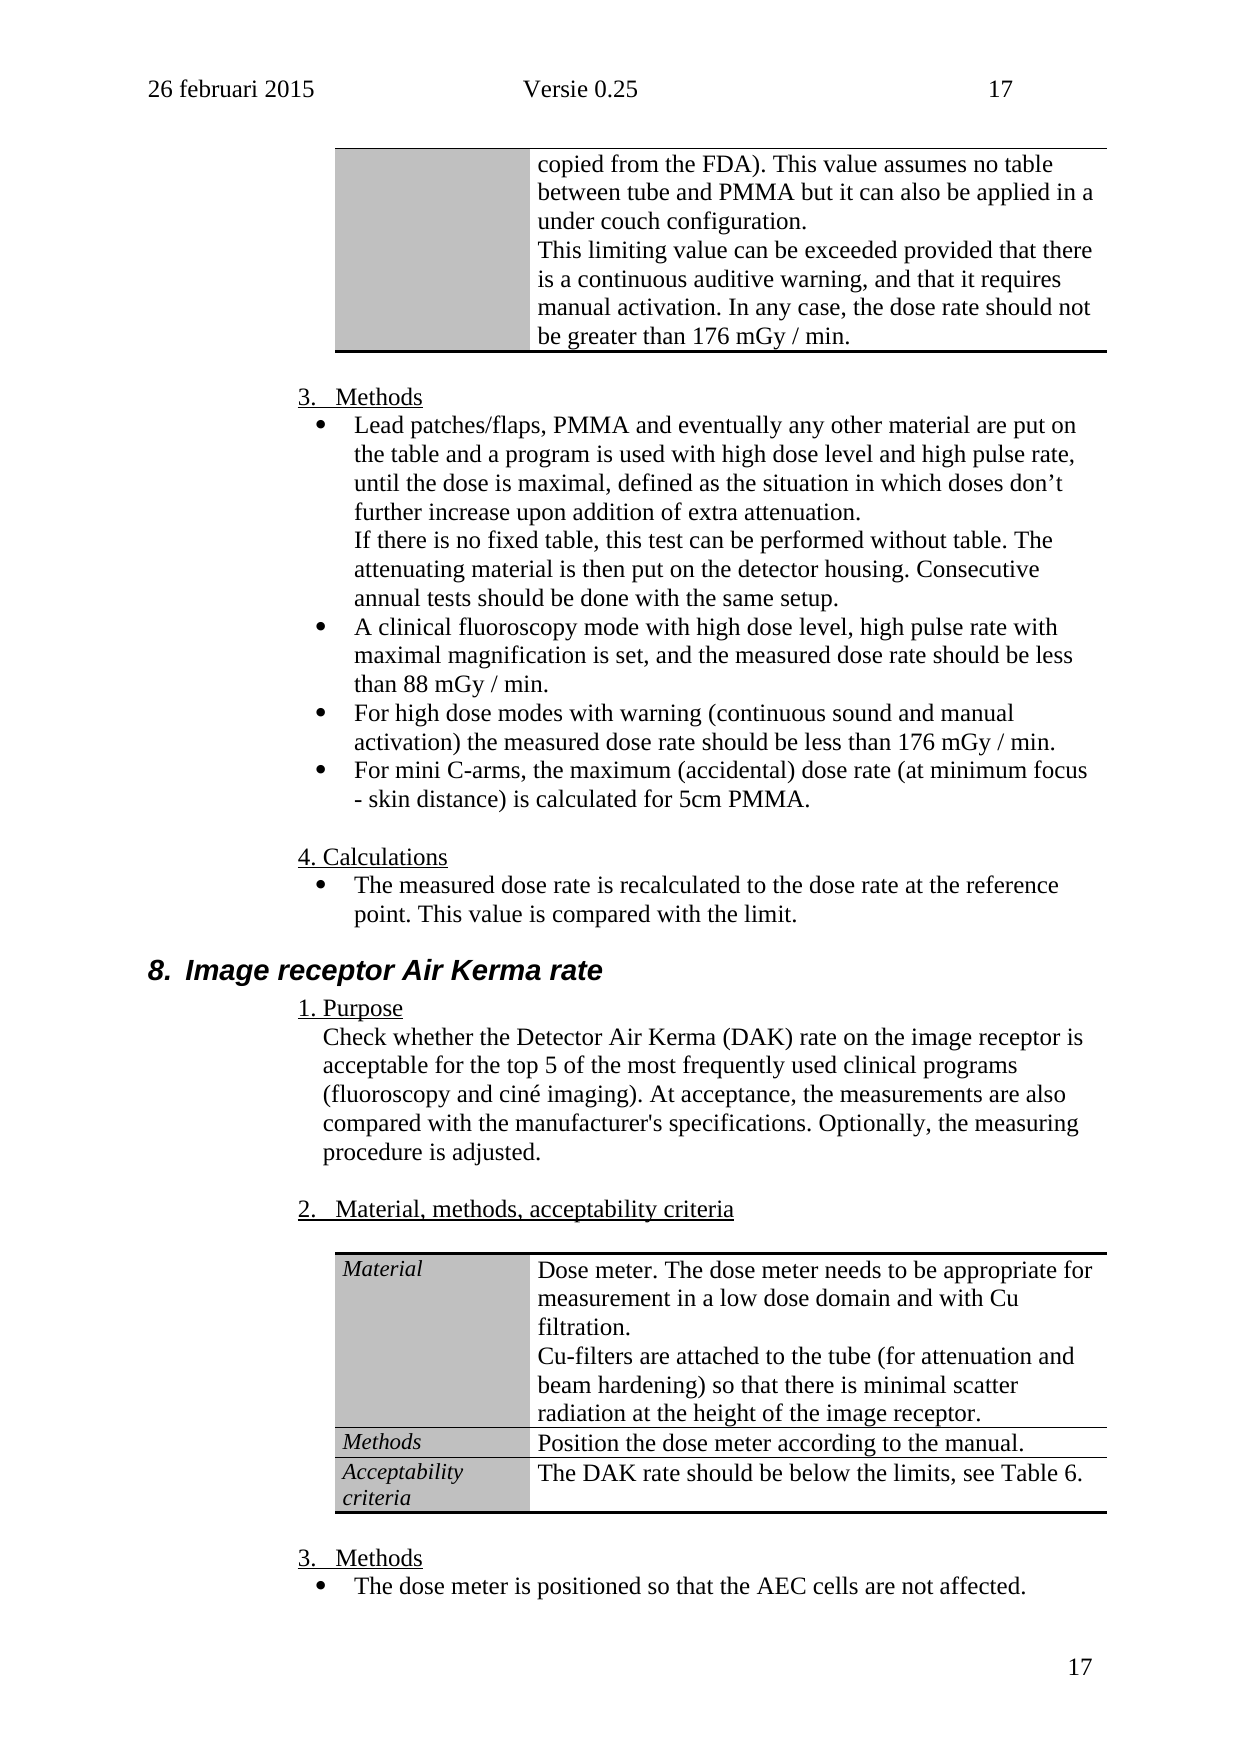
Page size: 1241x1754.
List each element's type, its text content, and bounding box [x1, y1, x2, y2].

table_cell Methods [335, 1428, 530, 1457]
text 3. Methods [298, 1543, 1093, 1571]
list For mini C-arms, the maximum (accidental) dose rate (at minimum focus - skin distance) is calculated for 5cm PMMA. [316, 756, 1093, 813]
subtitle Image receptor Air Kerma rate [148, 953, 1093, 987]
list The dose meter is positioned so that the AEC cells are not affected. [316, 1571, 1093, 1600]
text 2. Material, methods, acceptability criteria [298, 1194, 1093, 1223]
list A clinical fluoroscopy mode with high dose level, high pulse rate with maximal magnification is set, and the measured dose rate should be less than 88 mGy / min. [316, 612, 1093, 698]
list For high dose modes with warning (continuous sound and manual activation) the measured dose rate should be less than 176 mGy / min. [316, 698, 1093, 756]
table_cell The DAK rate should be below the limits, see Table 6. [530, 1458, 1107, 1511]
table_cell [335, 149, 530, 350]
list Lead patches/flaps, PMMA and eventually any other material are put on the table and a program is used with high dose level and high pulse rate, until the dose is maximal, defined as the situation in which doses don’t further increase upon addition of extra attenuation. [316, 411, 1093, 526]
table_cell Acceptability criteria [335, 1458, 530, 1511]
table_header Material [335, 1255, 530, 1427]
text 1. Purpose [298, 993, 1093, 1022]
text If there is no fixed table, this test can be performed without table. The attenuating material is then put on the detector housing. Consecutive annual tests should be done with the same setup. [354, 526, 1093, 612]
text 4. Calculations [298, 842, 1093, 871]
list The measured dose rate is recalculated to the dose rate at the reference point. This value is compared with the limit. [316, 871, 1093, 928]
table_cell Position the dose meter according to the manual. [530, 1428, 1107, 1457]
text Check whether the Detector Air Kerma (DAK) rate on the image receptor is acceptable for the top 5 of the most frequently used clinical programs (fluoroscopy and ciné imaging). At acceptance, the measurements are also compared with the manufacturer's specifications. Optionally, the measuring procedure is adjusted. [323, 1022, 1093, 1165]
text 3. Methods [298, 382, 1093, 411]
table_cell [530, 149, 1107, 350]
table_header Dose meter. The dose meter needs to be appropriate for measurement in a low dose domain and with Cu filtration. Cu-filters are attached to the tube (for attenuation and beam hardening) so that there is minimal scatter radiation at the height of the image receptor. [530, 1255, 1107, 1427]
